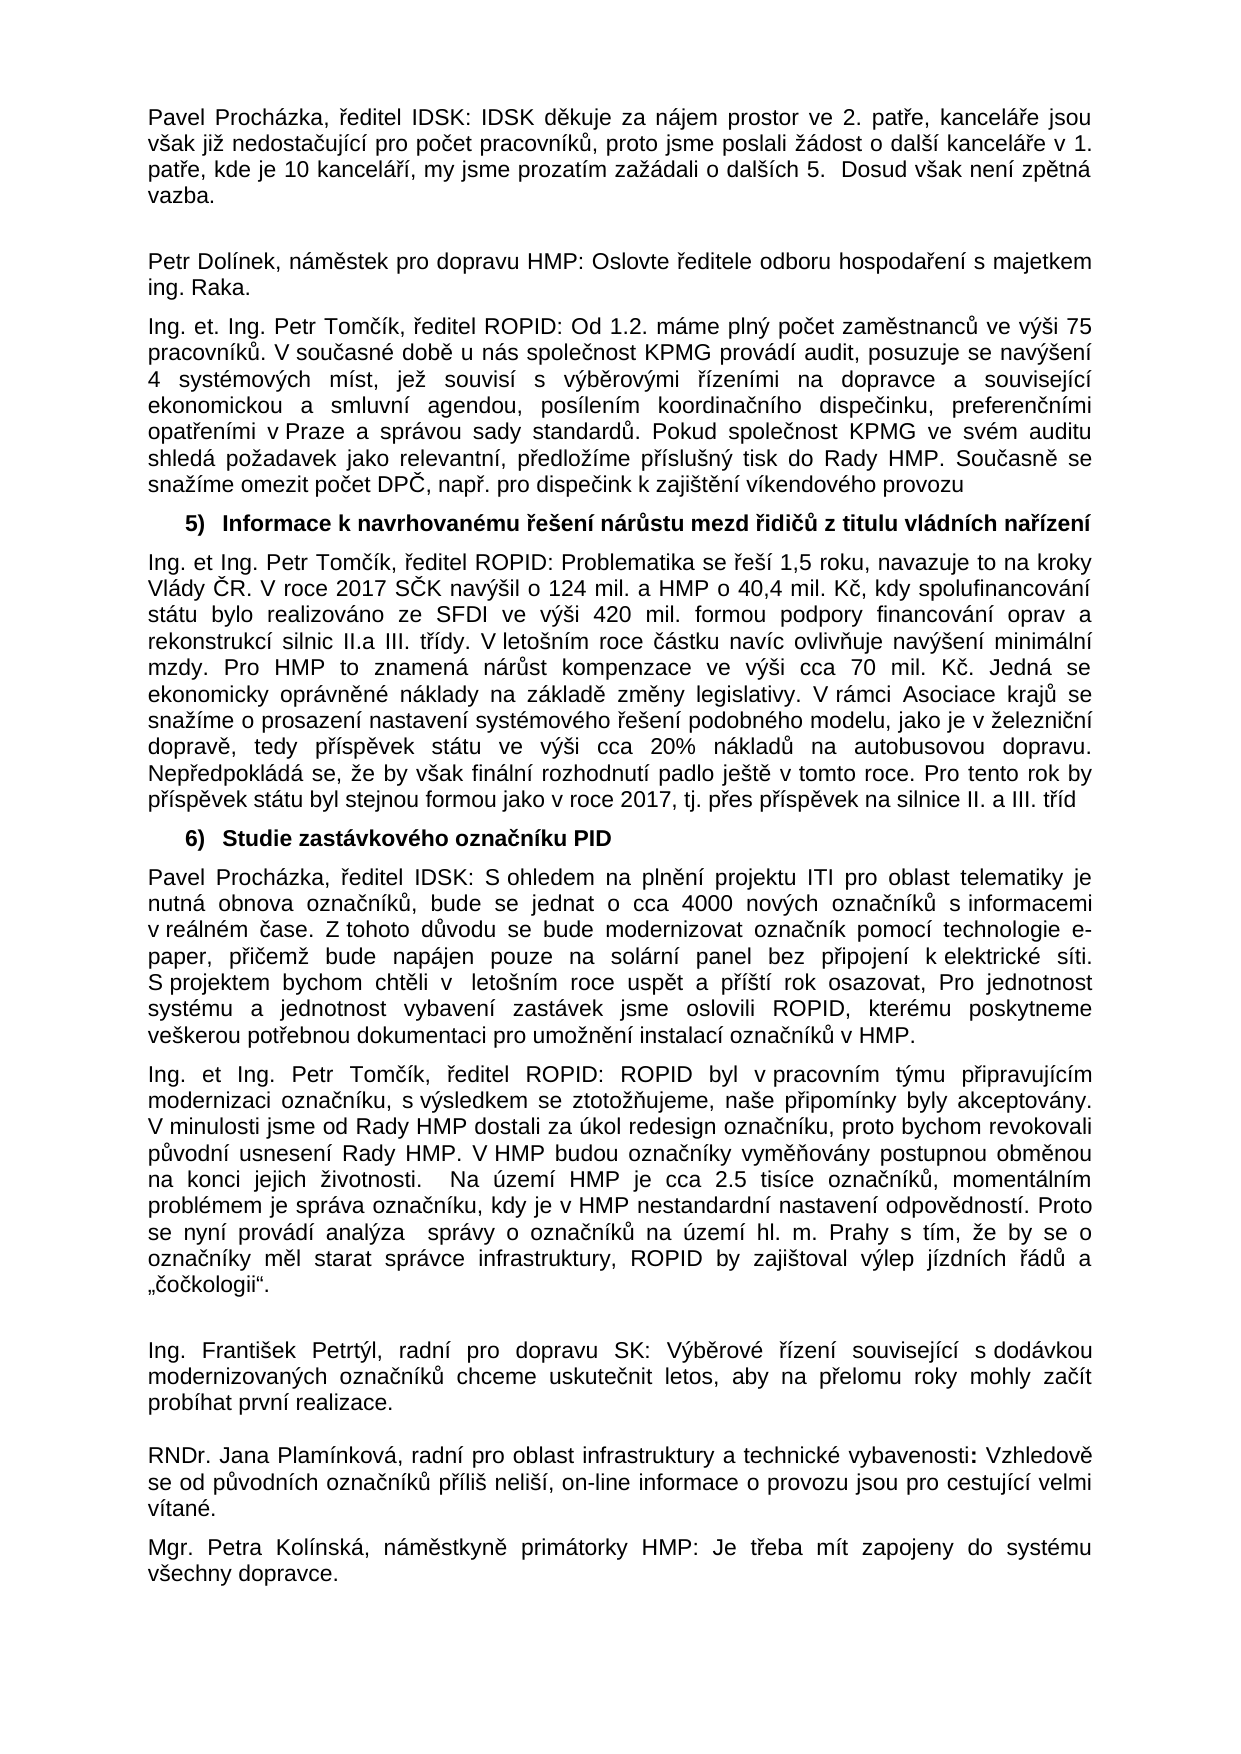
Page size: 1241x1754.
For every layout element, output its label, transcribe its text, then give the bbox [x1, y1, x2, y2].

text Mgr. Petra Kolínská, náměstkyně primátorky HMP: Je třeba mít zapojeny do systému všechny dopravce. [148, 1534, 1093, 1586]
list Informace k navrhovanému řešení nárůstu mezd řidičů z titulu vládních nařízení [185, 510, 1093, 536]
text Ing. et Ing. Petr Tomčík, ředitel ROPID: ROPID byl v pracovním týmu připravujícím modernizaci označníku, s výsledkem se ztotožňujeme, naše připomínky byly akceptovány. V minulosti jsme od Rady HMP dostali za úkol redesign označníku, proto bychom revokovali původní usnesení Rady HMP. V HMP budou označníky vyměňovány postupnou obměnou na konci jejich životnosti. Na území HMP je cca 2.5 tisíce označníků, momentálním problémem je správa označníku, kdy je v HMP nestandardní nastavení odpovědností. Proto se nyní provádí analýza správy o označníků na území hl. m. Prahy s tím, že by se o označníky měl starat správce infrastruktury, ROPID by zajištoval výlep jízdních řádů a „čočkologii“. [148, 1061, 1093, 1298]
list Studie zastávkového označníku PID [185, 825, 1093, 851]
text Ing. et Ing. Petr Tomčík, ředitel ROPID: Problematika se řeší 1,5 roku, navazuje to na kroky Vlády ČR. V roce 2017 SČK navýšil o 124 mil. a HMP o 40,4 mil. Kč, kdy spolufinancování státu bylo realizováno ze SFDI ve výši 420 mil. formou podpory financování oprav a rekonstrukcí silnic II.a III. třídy. V letošním roce částku navíc ovlivňuje navýšení minimální mzdy. Pro HMP to znamená nárůst kompenzace ve výši cca 70 mil. Kč. Jedná se ekonomicky oprávněné náklady na základě změny legislativy. V rámci Asociace krajů se snažíme o prosazení nastavení systémového řešení podobného modelu, jako je v železniční dopravě, tedy příspěvek státu ve výši cca 20% nákladů na autobusovou dopravu. Nepředpokládá se, že by však finální rozhodnutí padlo ještě v tomto roce. Pro tento rok by příspěvek státu byl stejnou formou jako v roce 2017, tj. přes příspěvek na silnice II. a III. tříd [148, 549, 1093, 812]
text Pavel Procházka, ředitel IDSK: IDSK děkuje za nájem prostor ve 2. patře, kanceláře jsou však již nedostačující pro počet pracovníků, proto jsme poslali žádost o další kanceláře v 1. patře, kde je 10 kanceláří, my jsme prozatím zažádali o dalších 5. Dosud však není zpětná vazba. [148, 103, 1093, 209]
text Ing. et. Ing. Petr Tomčík, ředitel ROPID: Od 1.2. máme plný počet zaměstnanců ve výši 75 pracovníků. V současné době u nás společnost KPMG provádí audit, posuzuje se navýšení 4 systémových míst, jež souvisí s výběrovými řízeními na dopravce a související ekonomickou a smluvní agendou, posílením koordinačního dispečinku, preferenčními opatřeními v Praze a správou sady standardů. Pokud společnost KPMG ve svém auditu shledá požadavek jako relevantní, předložíme příslušný tisk do Rady HMP. Současně se snažíme omezit počet DPČ, např. pro dispečink k zajištění víkendového provozu [148, 313, 1093, 497]
text Petr Dolínek, náměstek pro dopravu HMP: Oslovte ředitele odboru hospodaření s majetkem ing. Raka. [148, 248, 1093, 300]
text Pavel Procházka, ředitel IDSK: S ohledem na plnění projektu ITI pro oblast telematiky je nutná obnova označníků, bude se jednat o cca 4000 nových označníků s informacemi v reálném čase. Z tohoto důvodu se bude modernizovat označník pomocí technologie e-paper, přičemž bude napájen pouze na solární panel bez připojení k elektrické síti. S projektem bychom chtěli v letošním roce uspět a příští rok osazovat, Pro jednotnost systému a jednotnost vybavení zastávek jsme oslovili ROPID, kterému poskytneme veškerou potřebnou dokumentaci pro umožnění instalací označníků v HMP. [148, 864, 1093, 1048]
text RNDr. Jana Plamínková, radní pro oblast infrastruktury a technické vybavenosti: Vzhledově se od původních označníků příliš neliší, on-line informace o provozu jsou pro cestující velmi vítané. [148, 1442, 1093, 1521]
text Ing. František Petrtýl, radní pro dopravu SK: Výběrové řízení související s dodávkou modernizovaných označníků chceme uskutečnit letos, aby na přelomu roky mohly začít probíhat první realizace. [148, 1337, 1093, 1416]
